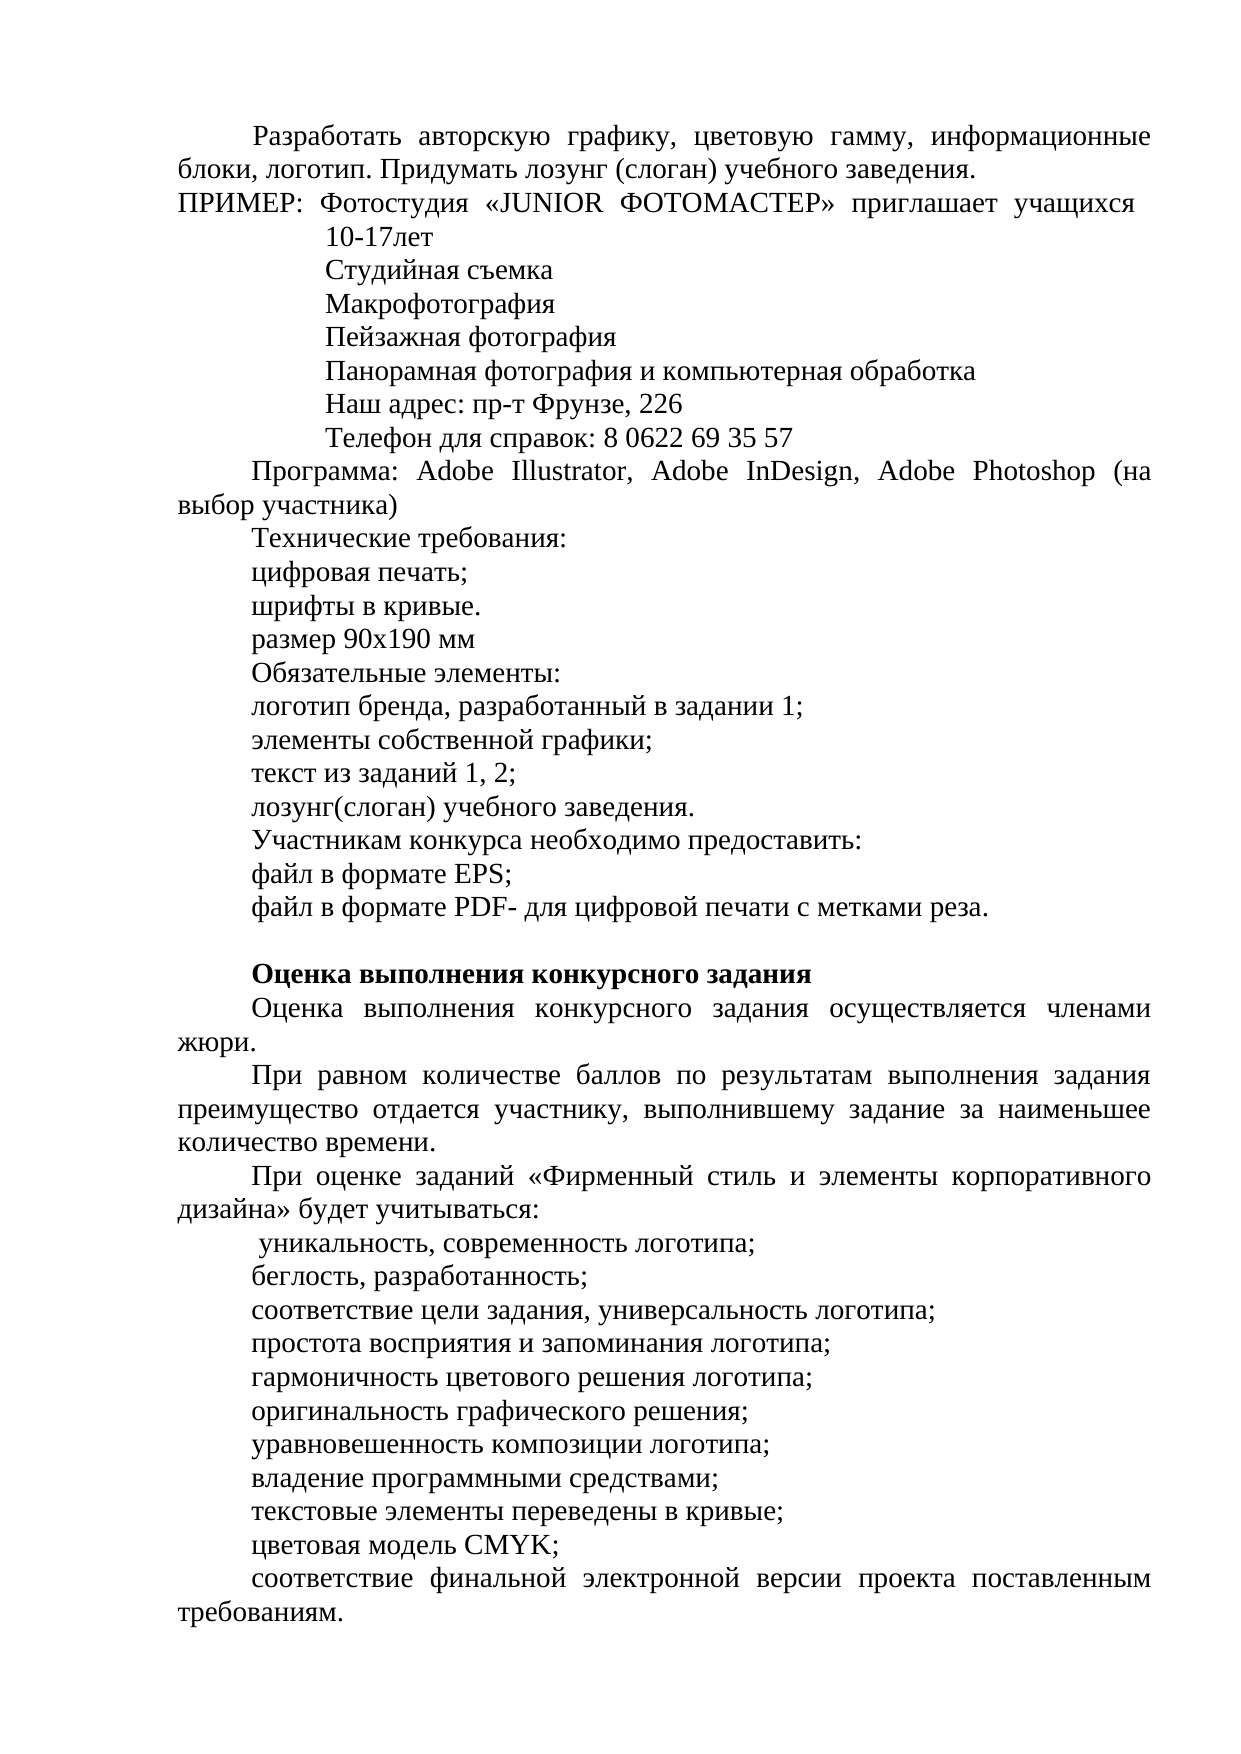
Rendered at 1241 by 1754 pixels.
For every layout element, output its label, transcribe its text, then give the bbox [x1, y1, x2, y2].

text Оценка выполнения конкурсного задания [177, 957, 1152, 990]
text соответствие цели задания, универсальность логотипа; [177, 1292, 1152, 1326]
text цифровая печать; [177, 554, 1152, 588]
text Программа: Adobe Illustrator, Adobe InDesign, Adobe Photoshop (на выбор участника) [177, 453, 1152, 521]
text уравновешенность композиции логотипа; [177, 1426, 1152, 1460]
text При равном количестве баллов по результатам выполнения задания преимущество отдается участнику, выполнившему задание за наименьшее количество времени. [177, 1057, 1152, 1158]
text Макрофотография [295, 286, 1152, 319]
text гармоничность цветового решения логотипа; [177, 1359, 1152, 1393]
text Пейзажная фотография [281, 319, 1152, 353]
text владение программными средствами; [177, 1460, 1152, 1493]
text логотип бренда, разработанный в задании 1; [177, 688, 1152, 722]
text цветовая модель CMYK; [177, 1527, 1152, 1560]
text размер 90х190 мм [177, 621, 1152, 655]
text беглость, разработанность; [177, 1258, 1152, 1292]
text Оценка выполнения конкурсного задания осуществляется членами жюри. [177, 990, 1152, 1057]
text текстовые элементы переведены в кривые; [177, 1493, 1152, 1527]
text Технические требования: [177, 521, 1152, 554]
text файл в формате EPS; [177, 856, 1074, 889]
text Панорамная фотография и компьютерная обработка [266, 353, 1152, 386]
text шрифты в кривые. [177, 588, 1152, 621]
text При оценке заданий «Фирменный стиль и элементы корпоративного дизайна» будет учитываться: [177, 1158, 1152, 1225]
text уникальность, современность логотипа; [177, 1225, 1152, 1258]
text ПРИМЕР: Фотостудия «JUNIOR ФОТОМАСТЕР» приглашает учащихся 10-17лет [177, 185, 1152, 252]
text Участникам конкурса необходимо предоставить: [177, 822, 1137, 856]
text Обязательные элементы: [177, 655, 1152, 688]
text Наш адрес: пр-т Фрунзе, 226 [251, 386, 1152, 420]
text текст из заданий 1, 2; [177, 755, 1152, 789]
text простота восприятия и запоминания логотипа; [177, 1326, 1152, 1359]
text лозунг(слоган) учебного заведения. [177, 789, 1152, 822]
text соответствие финальной электронной версии проекта поставленным требованиям. [177, 1560, 1152, 1627]
text файл в формате PDF- для цифровой печати с метками реза. [177, 889, 1074, 923]
text оригинальность графического решения; [177, 1393, 1152, 1426]
text элементы собственной графики; [177, 722, 1152, 755]
text Разработать авторскую графику, цветовую гамму, информационные блоки, логотип. Придумать лозунг (слоган) учебного заведения. [177, 118, 1152, 185]
text Телефон для справок: 8 0622 69 35 57 [310, 420, 1152, 453]
text Студийная съемка [310, 252, 1152, 286]
